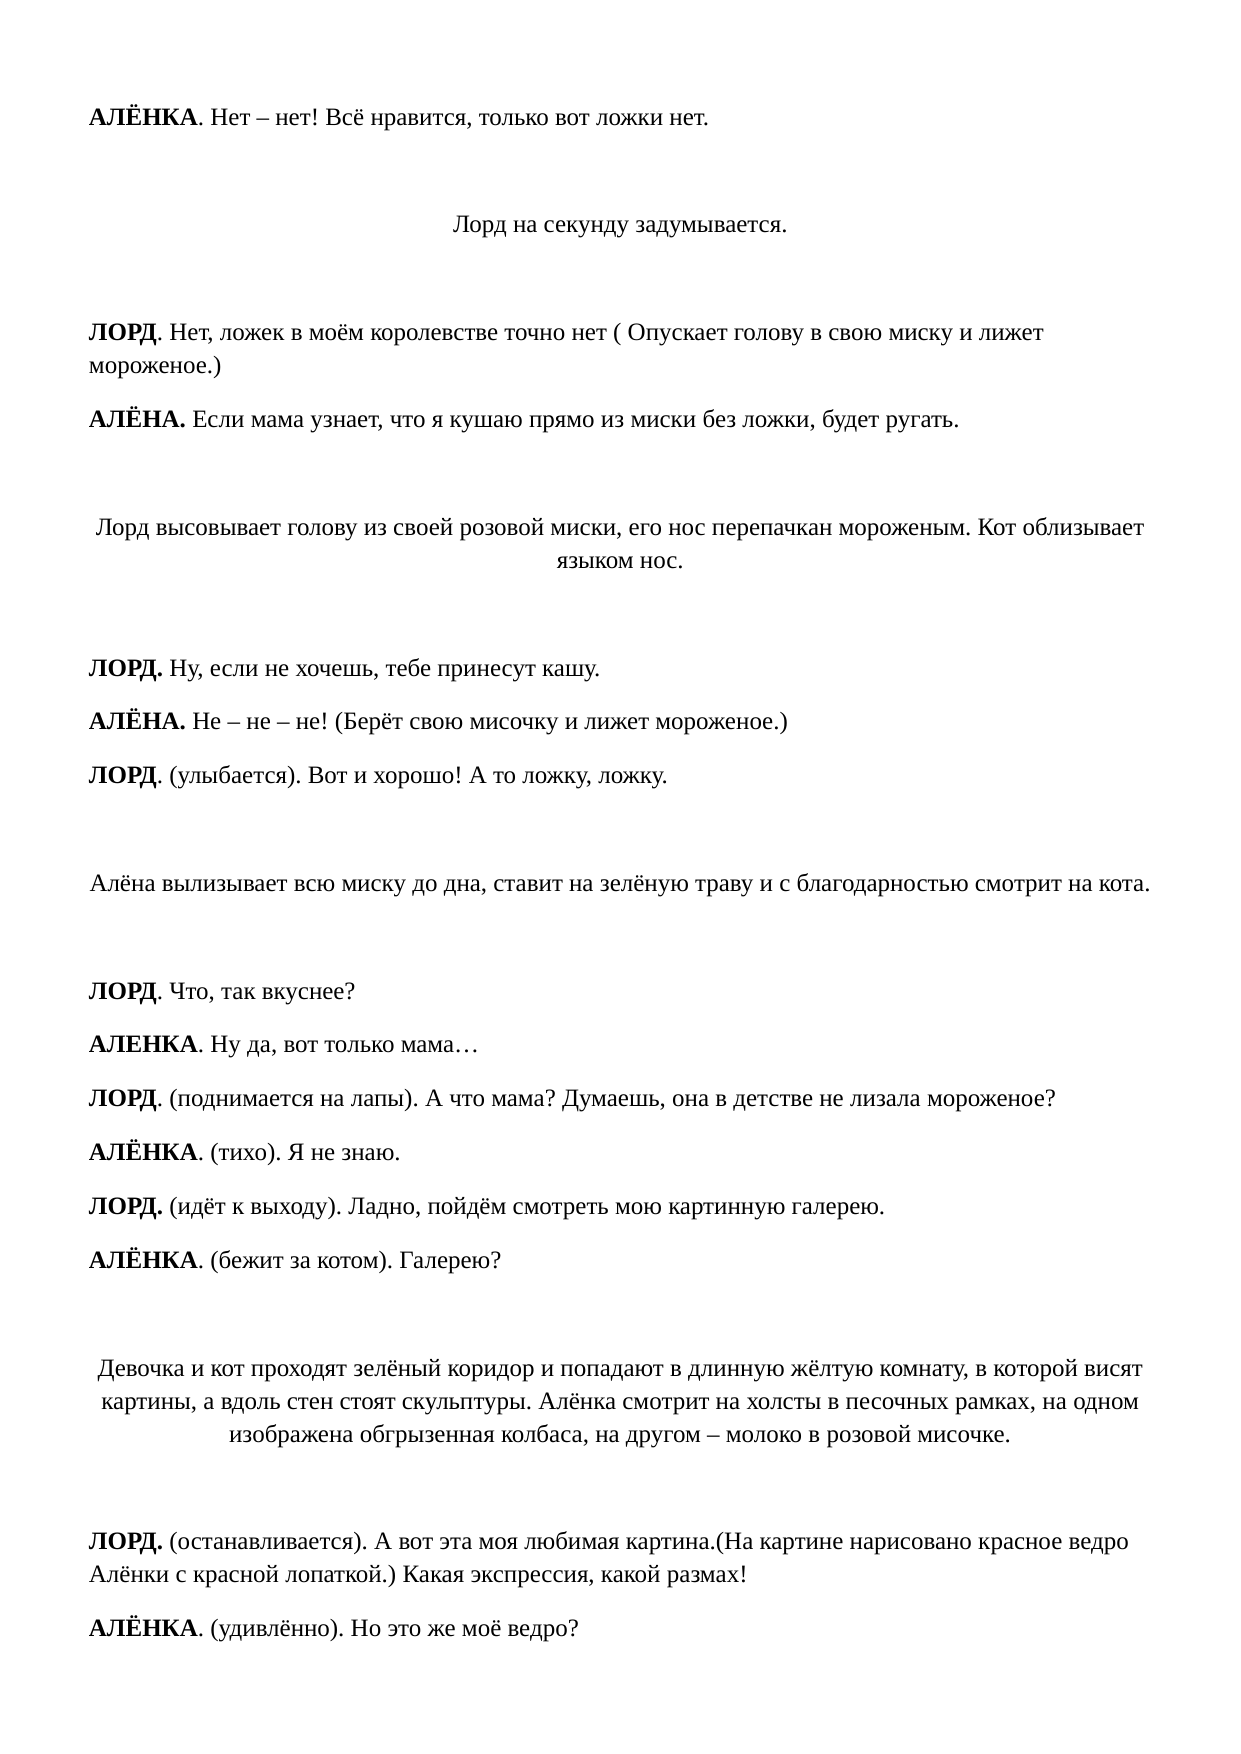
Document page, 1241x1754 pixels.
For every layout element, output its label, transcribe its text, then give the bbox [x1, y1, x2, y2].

text АЛЁНА. Не – не – не! (Берёт свою мисочку и лижет мороженое.) [89, 706, 1152, 735]
text ЛОРД. (поднимается на лапы). А что мама? Думаешь, она в детстве не лизала мороженое? [89, 1083, 1152, 1112]
text АЛЁНКА. Нет – нет! Всё нравится, только вот ложки нет. [89, 102, 1152, 131]
text Алёна вылизывает всю миску до дна, ставит на зелёную траву и с благодарностью смотрит на кота. [89, 868, 1152, 897]
text АЛЁНКА. (тихо). Я не знаю. [89, 1137, 1152, 1166]
text ЛОРД. Нет, ложек в моём королевстве точно нет ( Опускает голову в свою миску и лижет мороженое.) [89, 317, 1152, 379]
text АЛЁНА. Если мама узнает, что я кушаю прямо из миски без ложки, будет ругать. [89, 404, 1152, 433]
text ЛОРД. (идёт к выходу). Ладно, пойдём смотреть мою картинную галерею. [89, 1191, 1152, 1220]
text АЛЁНКА. (бежит за котом). Галерею? [89, 1245, 1152, 1274]
text ЛОРД. Ну, если не хочешь, тебе принесут кашу. [89, 653, 1152, 681]
text ЛОРД. (улыбается). Вот и хорошо! А то ложку, ложку. [89, 760, 1152, 789]
text Девочка и кот проходят зелёный коридор и попадают в длинную жёлтую комнату, в которой висят картины, а вдоль стен стоят скульптуры. Алёнка смотрит на холсты в песочных рамках, на одном изображена обгрызенная колбаса, на другом – молоко в розовой мисочке. [89, 1353, 1152, 1447]
text ЛОРД. Что, так вкуснее? [89, 976, 1152, 1004]
text Лорд высовывает голову из своей розовой миски, его нос перепачкан мороженым. Кот облизывает языком нос. [89, 512, 1152, 574]
text ЛОРД. (останавливается). А вот эта моя любимая картина.(На картине нарисовано красное ведро Алёнки с красной лопаткой.) Какая экспрессия, какой размах! [89, 1526, 1152, 1588]
text АЛЕНКА. Ну да, вот только мама… [89, 1029, 1152, 1058]
text АЛЁНКА. (удивлённо). Но это же моё ведро? [89, 1613, 1152, 1642]
text Лорд на секунду задумывается. [89, 209, 1152, 238]
